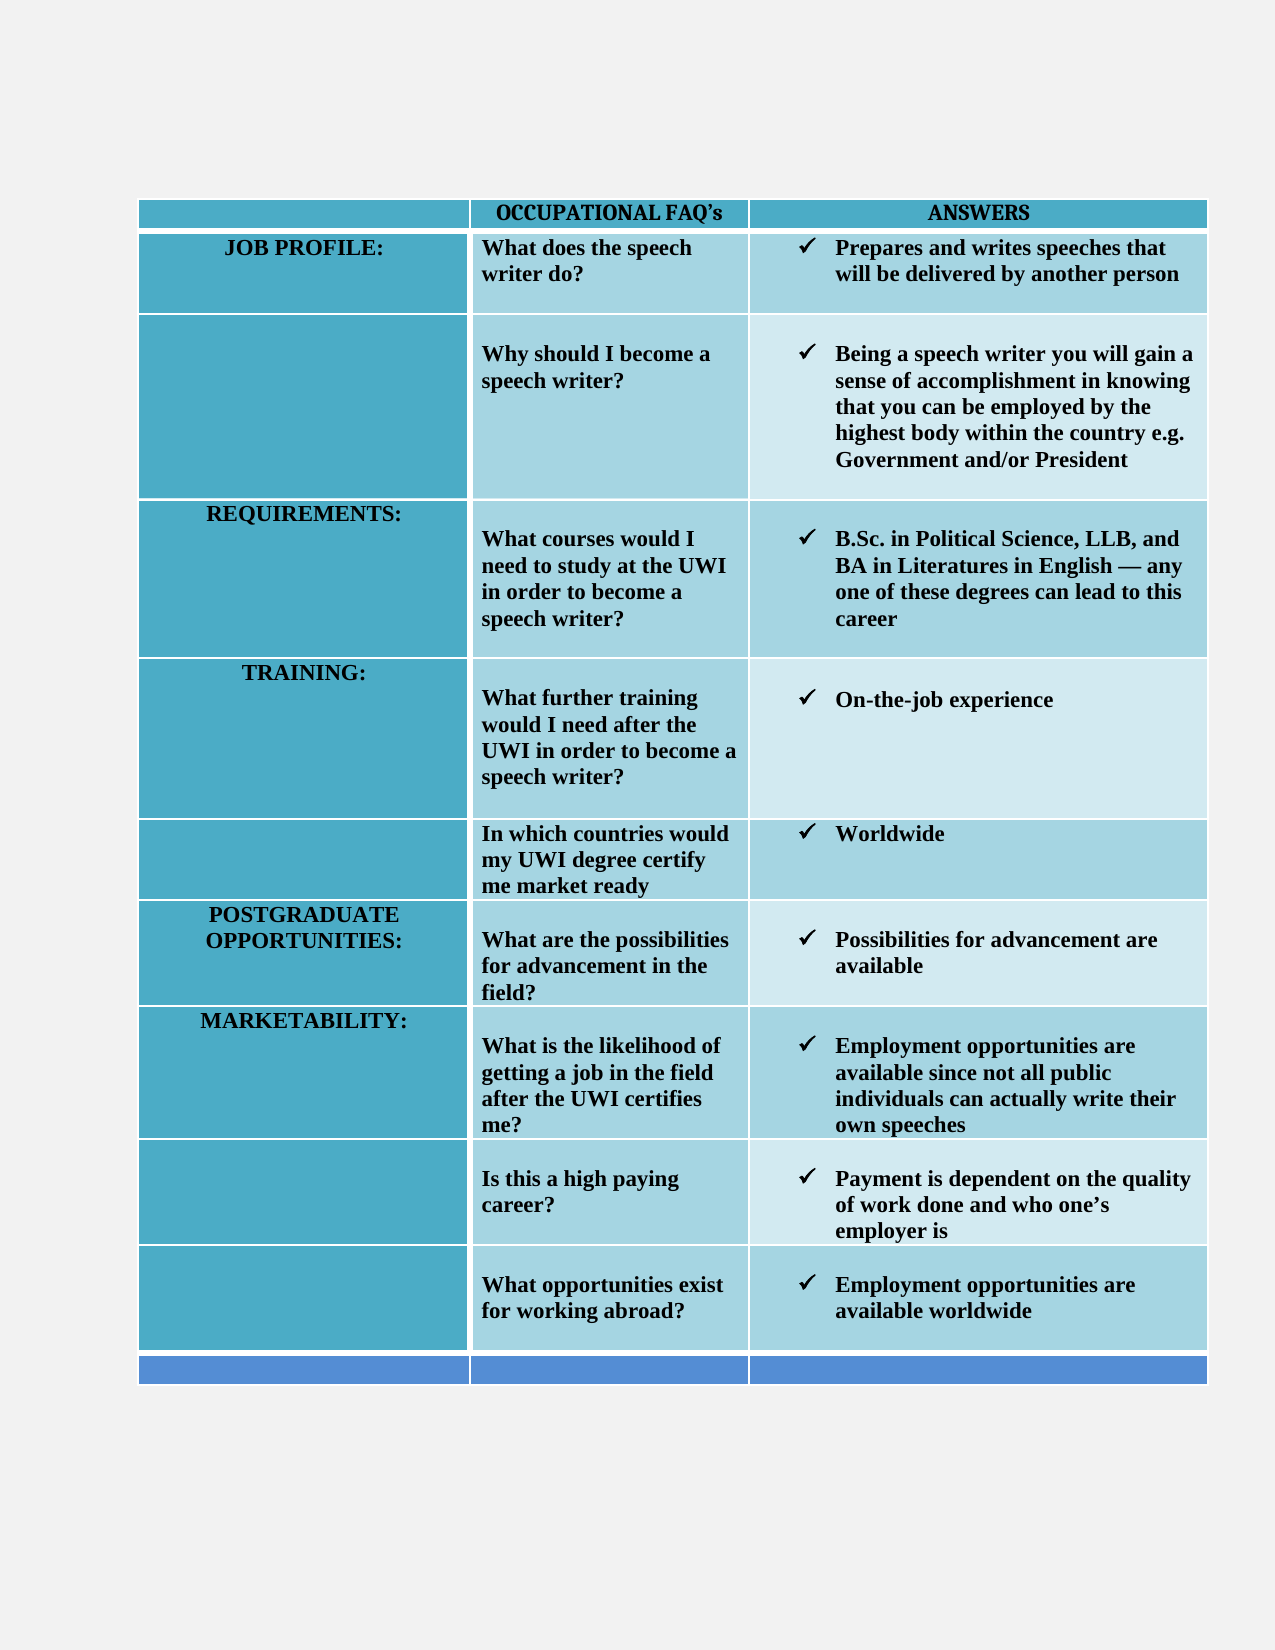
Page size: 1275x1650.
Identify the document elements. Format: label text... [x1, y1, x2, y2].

table_header [139, 200, 469, 228]
table_cell REQUIREMENTS: [139, 501, 467, 657]
table_cell [750, 1356, 1207, 1384]
table_cell [139, 1246, 467, 1350]
table_cell POSTGRADUATE OPPORTUNITIES: [139, 901, 467, 1005]
table_cell What does the speech writer do? [473, 234, 748, 313]
table_header OCCUPATIONAL FAQ’s [471, 200, 748, 228]
table_cell Being a speech writer you will gain a sense of accomplishment in knowing that you can be employed by the highest body within the country e.g. Government and/or President [750, 315, 1207, 498]
table_cell JOB PROFILE: [139, 234, 467, 313]
table_cell What are the possibilities for advancement in the field? [473, 901, 748, 1005]
table_cell Prepares and writes speeches that will be delivered by another person [750, 234, 1207, 313]
table_cell Why should I become a speech writer? [473, 315, 748, 498]
table_cell What opportunities exist for working abroad? [473, 1246, 748, 1350]
table_cell [139, 1356, 469, 1384]
table_cell What courses would I need to study at the UWI in order to become a speech writer? [473, 501, 748, 657]
table_cell [471, 1356, 748, 1384]
table_cell TRAINING: [139, 659, 467, 818]
table_cell Is this a high paying career? [473, 1140, 748, 1244]
table_cell MARKETABILITY: [139, 1007, 467, 1138]
table_cell What is the likelihood of getting a job in the field after the UWI certifies me? [473, 1007, 748, 1138]
table_cell Worldwide [750, 820, 1207, 899]
table_cell [139, 1140, 467, 1244]
table_cell Employment opportunities are available worldwide [750, 1246, 1207, 1350]
table_cell Payment is dependent on the quality of work done and who one’s employer is [750, 1140, 1207, 1244]
table_cell [139, 315, 467, 498]
table_cell Possibilities for advancement are available [750, 901, 1207, 1005]
table_header ANSWERS [750, 200, 1207, 228]
table_cell B.Sc. in Political Science, LLB, and BA in Literatures in English — any one of these degrees can lead to this career [750, 501, 1207, 657]
table_cell Employment opportunities are available since not all public individuals can actually write their own speeches [750, 1007, 1207, 1138]
table_cell What further training would I need after the UWI in order to become a speech writer? [473, 659, 748, 818]
table_cell In which countries would my UWI degree certify me market ready [473, 820, 748, 899]
table_cell [139, 820, 467, 899]
table_cell On-the-job experience [750, 659, 1207, 818]
